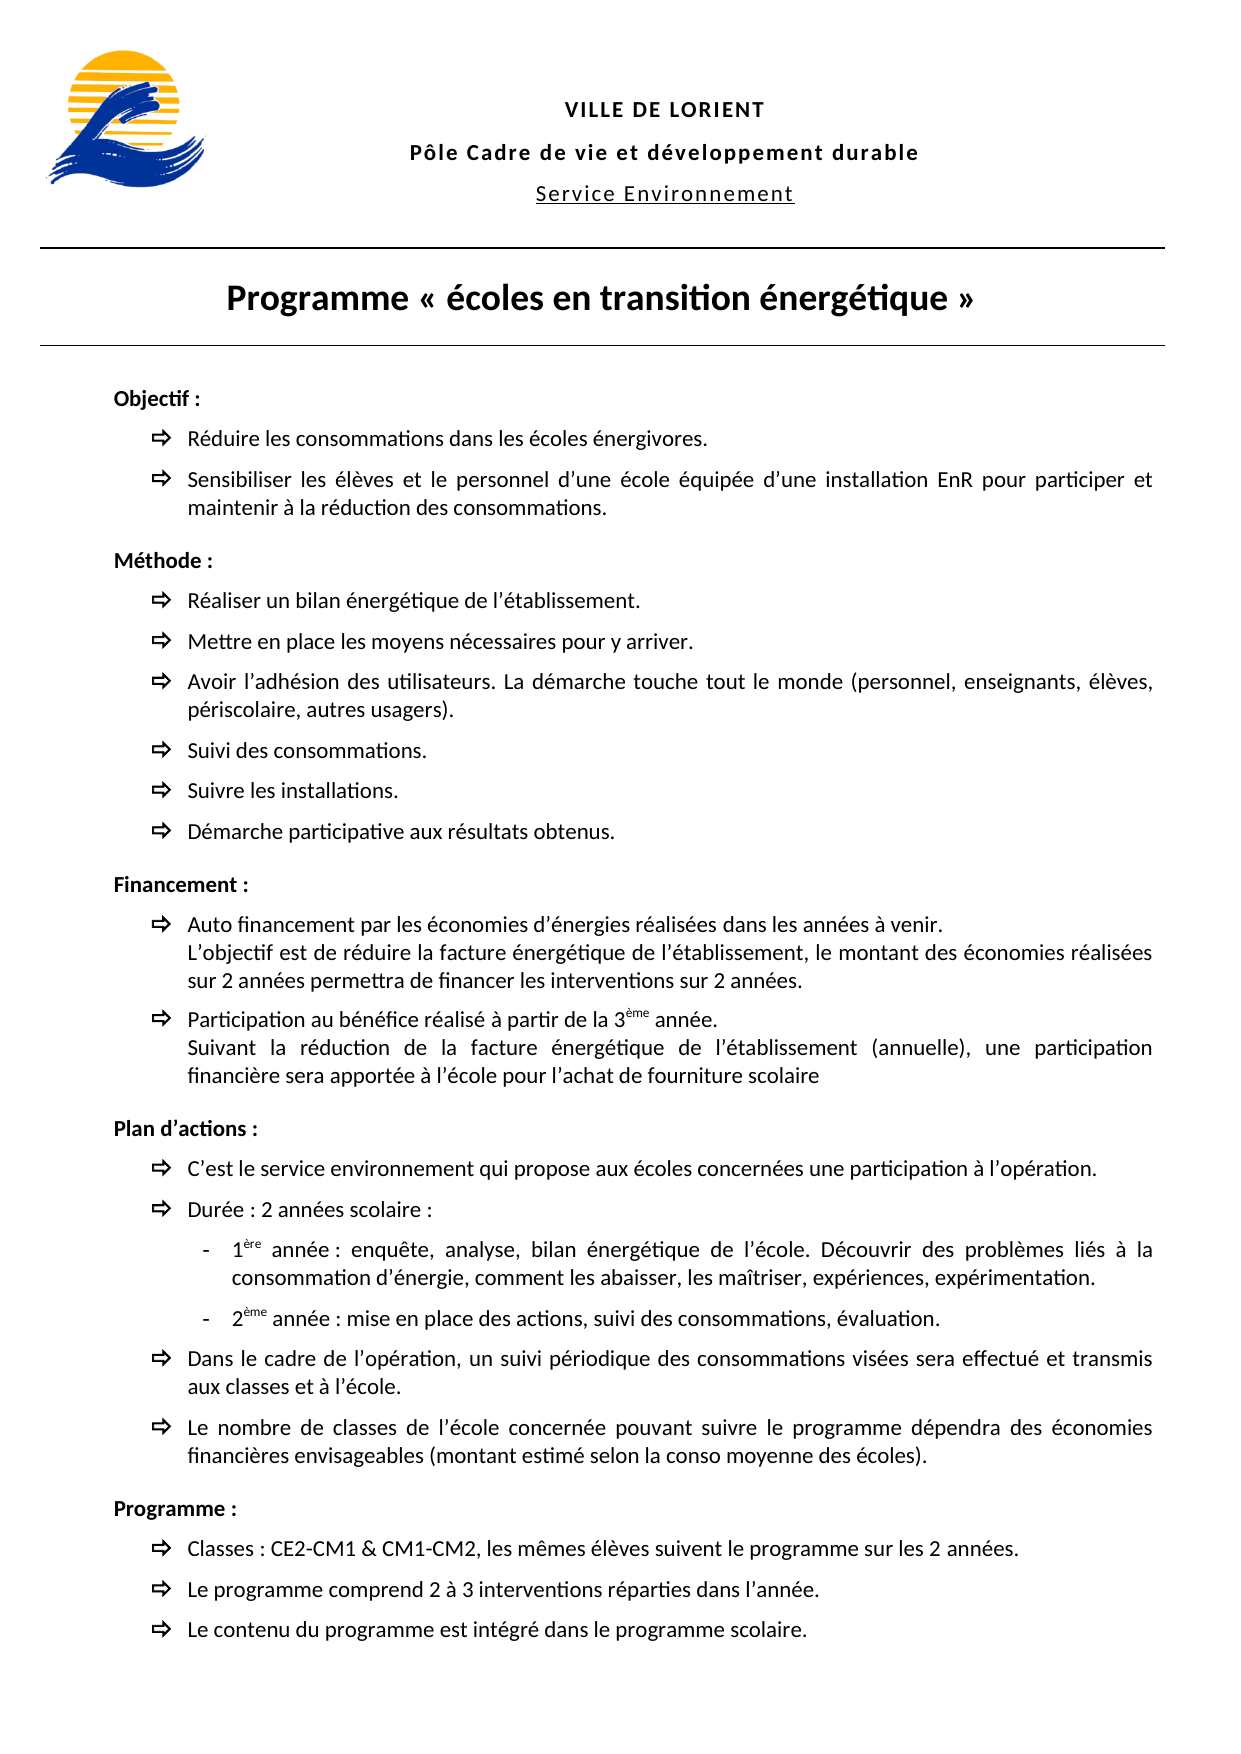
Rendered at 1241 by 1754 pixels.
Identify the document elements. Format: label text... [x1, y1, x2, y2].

list Le nombre de classes de l’école concernée pouvant suivre le programme dépendra des économies financières envisageables (montant estimé selon la conso moyenne des écoles). [150, 1413, 1155, 1469]
list Réduire les consommations dans les écoles énergivores. [150, 424, 1155, 452]
list 2ème année : mise en place des actions, suivi des consommations, évaluation. [202, 1304, 1155, 1332]
list Mettre en place les moyens nécessaires pour y arriver. [150, 627, 1155, 655]
text Objectif : [113, 384, 1155, 412]
text Méthode : [113, 546, 1155, 574]
list Classes : CE2-CM1 & CM1-CM2, les mêmes élèves suivent le programme sur les 2 années. [150, 1534, 1155, 1563]
list Participation au bénéfice réalisé à partir de la 3ème année. [150, 1005, 1155, 1033]
list Démarche participative aux résultats obtenus. [150, 817, 1155, 845]
subtitle Service Environnement [113, 179, 1215, 207]
text Programme : [113, 1494, 1155, 1522]
text Financement : [113, 870, 1215, 898]
list C’est le service environnement qui propose aux écoles concernées une participation à l’opération. [150, 1154, 1155, 1182]
table_header Programme « écoles en transition énergétique » [40, 249, 1164, 345]
list Le contenu du programme est intégré dans le programme scolaire. [150, 1616, 1155, 1644]
subtitle Pôle Cadre de vie et développement durable [208, 138, 1215, 166]
list 1ère année : enquête, analyse, bilan énergétique de l’école. Découvrir des problèmes liés à la consommation d’énergie, comment les abaisser, les maîtriser, expériences, expérimentation. [202, 1235, 1155, 1291]
list Réaliser un bilan énergétique de l’établissement. [150, 586, 1155, 614]
list Auto financement par les économies d’énergies réalisées dans les années à venir. [150, 911, 1155, 938]
list Suivant la réduction de la facture énergétique de l’établissement (annuelle), une participation financière sera apportée à l’école pour l’achat de fourniture scolaire [187, 1033, 1155, 1089]
text VILLE DE LORIENT [208, 82, 1215, 126]
list Durée : 2 années scolaire : [150, 1195, 1155, 1223]
list Le programme comprend 2 à 3 interventions réparties dans l’année. [150, 1575, 1155, 1603]
list Avoir l’adhésion des utilisateurs. La démarche touche tout le monde (personnel, enseignants, élèves, périscolaire, autres usagers). [150, 667, 1155, 723]
text Plan d’actions : [113, 1114, 1155, 1142]
list L’objectif est de réduire la facture énergétique de l’établissement, le montant des économies réalisées sur 2 années permettra de financer les interventions sur 2 années. [187, 938, 1155, 994]
list Suivi des consommations. [150, 736, 1155, 764]
list Suivre les installations. [150, 776, 1155, 804]
list Sensibiliser les élèves et le personnel d’une école équipée d’une installation EnR pour participer et maintenir à la réduction des consommations. [150, 465, 1155, 521]
picture [45, 47, 208, 191]
list Dans le cadre de l’opération, un suivi périodique des consommations visées sera effectué et transmis aux classes et à l’école. [150, 1344, 1155, 1401]
